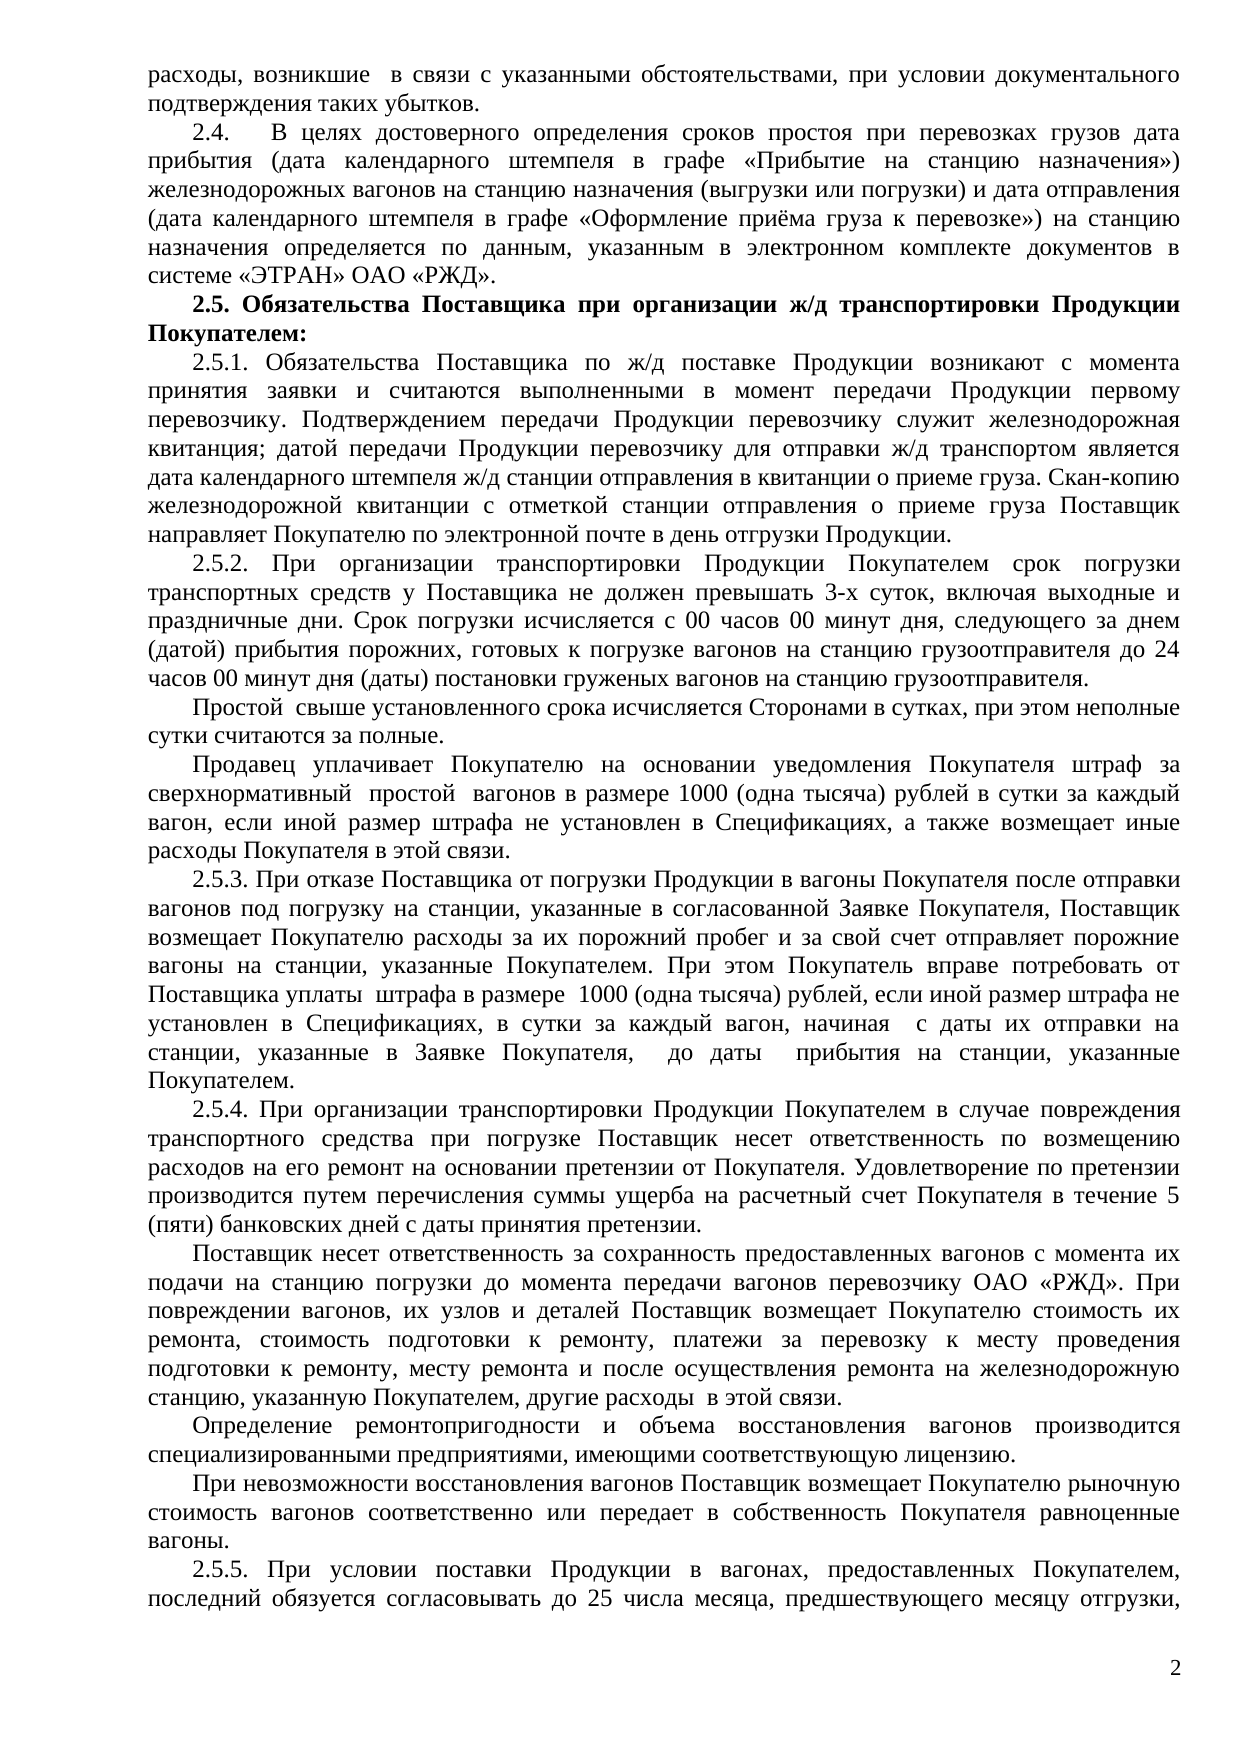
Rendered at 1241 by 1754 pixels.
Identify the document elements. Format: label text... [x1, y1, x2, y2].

text 2.5.4. При организации транспортировки Продукции Покупателем в случае повреждения транспортного средства при погрузке Поставщик несет ответственность по возмещению расходов на его ремонт на основании претензии от Покупателя. Удовлетворение по претензии производится путем перечисления суммы ущерба на расчетный счет Покупателя в течение 5 (пяти) банковских дней с даты принятия претензии. [148, 1094, 1181, 1238]
text Простой свыше установленного срока исчисляется Сторонами в сутках, при этом неполные сутки считаются за полные. [148, 692, 1181, 749]
text Определение ремонтопригодности и объема восстановления вагонов производится специализированными предприятиями, имеющими соответствующую лицензию. [148, 1410, 1181, 1468]
text При невозможности восстановления вагонов Поставщик возмещает Покупателю рыночную стоимость вагонов соответственно или передает в собственность Покупателя равноценные вагоны. [148, 1468, 1181, 1554]
text 2.5.2. При организации транспортировки Продукции Покупателем срок погрузки транспортных средств у Поставщика не должен превышать 3-х суток, включая выходные и праздничные дни. Срок погрузки исчисляется с 00 часов 00 минут дня, следующего за днем (датой) прибытия порожних, готовых к погрузке вагонов на станцию грузоотправителя до 24 часов 00 минут дня (даты) постановки груженых вагонов на станцию грузоотправителя. [148, 548, 1181, 692]
text 2.4. В целях достоверного определения сроков простоя при перевозках грузов дата прибытия (дата календарного штемпеля в графе «Прибытие на станцию назначения») железнодорожных вагонов на станцию назначения (выгрузки или погрузки) и дата отправления (дата календарного штемпеля в графе «Оформление приёма груза к перевозке») на станцию назначения определяется по данным, указанным в электронном комплекте документов в системе «ЭТРАН» ОАО «РЖД». [148, 117, 1181, 289]
text Поставщик несет ответственность за сохранность предоставленных вагонов с момента их подачи на станцию погрузки до момента передачи вагонов перевозчику ОАО «РЖД». При повреждении вагонов, их узлов и деталей Поставщик возмещает Покупателю стоимость их ремонта, стоимость подготовки к ремонту, платежи за перевозку к месту проведения подготовки к ремонту, месту ремонта и после осуществления ремонта на железнодорожную станцию, указанную Покупателем, другие расходы в этой связи. [148, 1238, 1181, 1410]
text 2.5.3. При отказе Поставщика от погрузки Продукции в вагоны Покупателя после отправки вагонов под погрузку на станции, указанные в согласованной Заявке Покупателя, Поставщик возмещает Покупателю расходы за их порожний пробег и за свой счет отправляет порожние вагоны на станции, указанные Покупателем. При этом Покупатель вправе потребовать от Поставщика уплаты штрафа в размере 1000 (одна тысяча) рублей, если иной размер штрафа не установлен в Спецификациях, в сутки за каждый вагон, начиная с даты их отправки на станции, указанные в Заявке Покупателя, до даты прибытия на станции, указанные Покупателем. [148, 864, 1181, 1094]
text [148, 1554, 1181, 1612]
text 2.5. Обязательства Поставщика при организации ж/д транспортировки Продукции Покупателем: [148, 289, 1181, 347]
text 2.5.1. Обязательства Поставщика по ж/д поставке Продукции возникают с момента принятия заявки и считаются выполненными в момент передачи Продукции первому перевозчику. Подтверждением передачи Продукции перевозчику служит железнодорожная квитанция; датой передачи Продукции перевозчику для отправки ж/д транспортом является дата календарного штемпеля ж/д станции отправления в квитанции о приеме груза. Скан-копию железнодорожной квитанции с отметкой станции отправления о приеме груза Поставщик направляет Покупателю по электронной почте в день отгрузки Продукции. [148, 347, 1181, 548]
text Продавец уплачивает Покупателю на основании уведомления Покупателя штраф за сверхнормативный простой вагонов в размере 1000 (одна тысяча) рублей в сутки за каждый вагон, если иной размер штрафа не установлен в Спецификациях, а также возмещает иные расходы Покупателя в этой связи. [148, 749, 1181, 864]
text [148, 59, 1181, 117]
